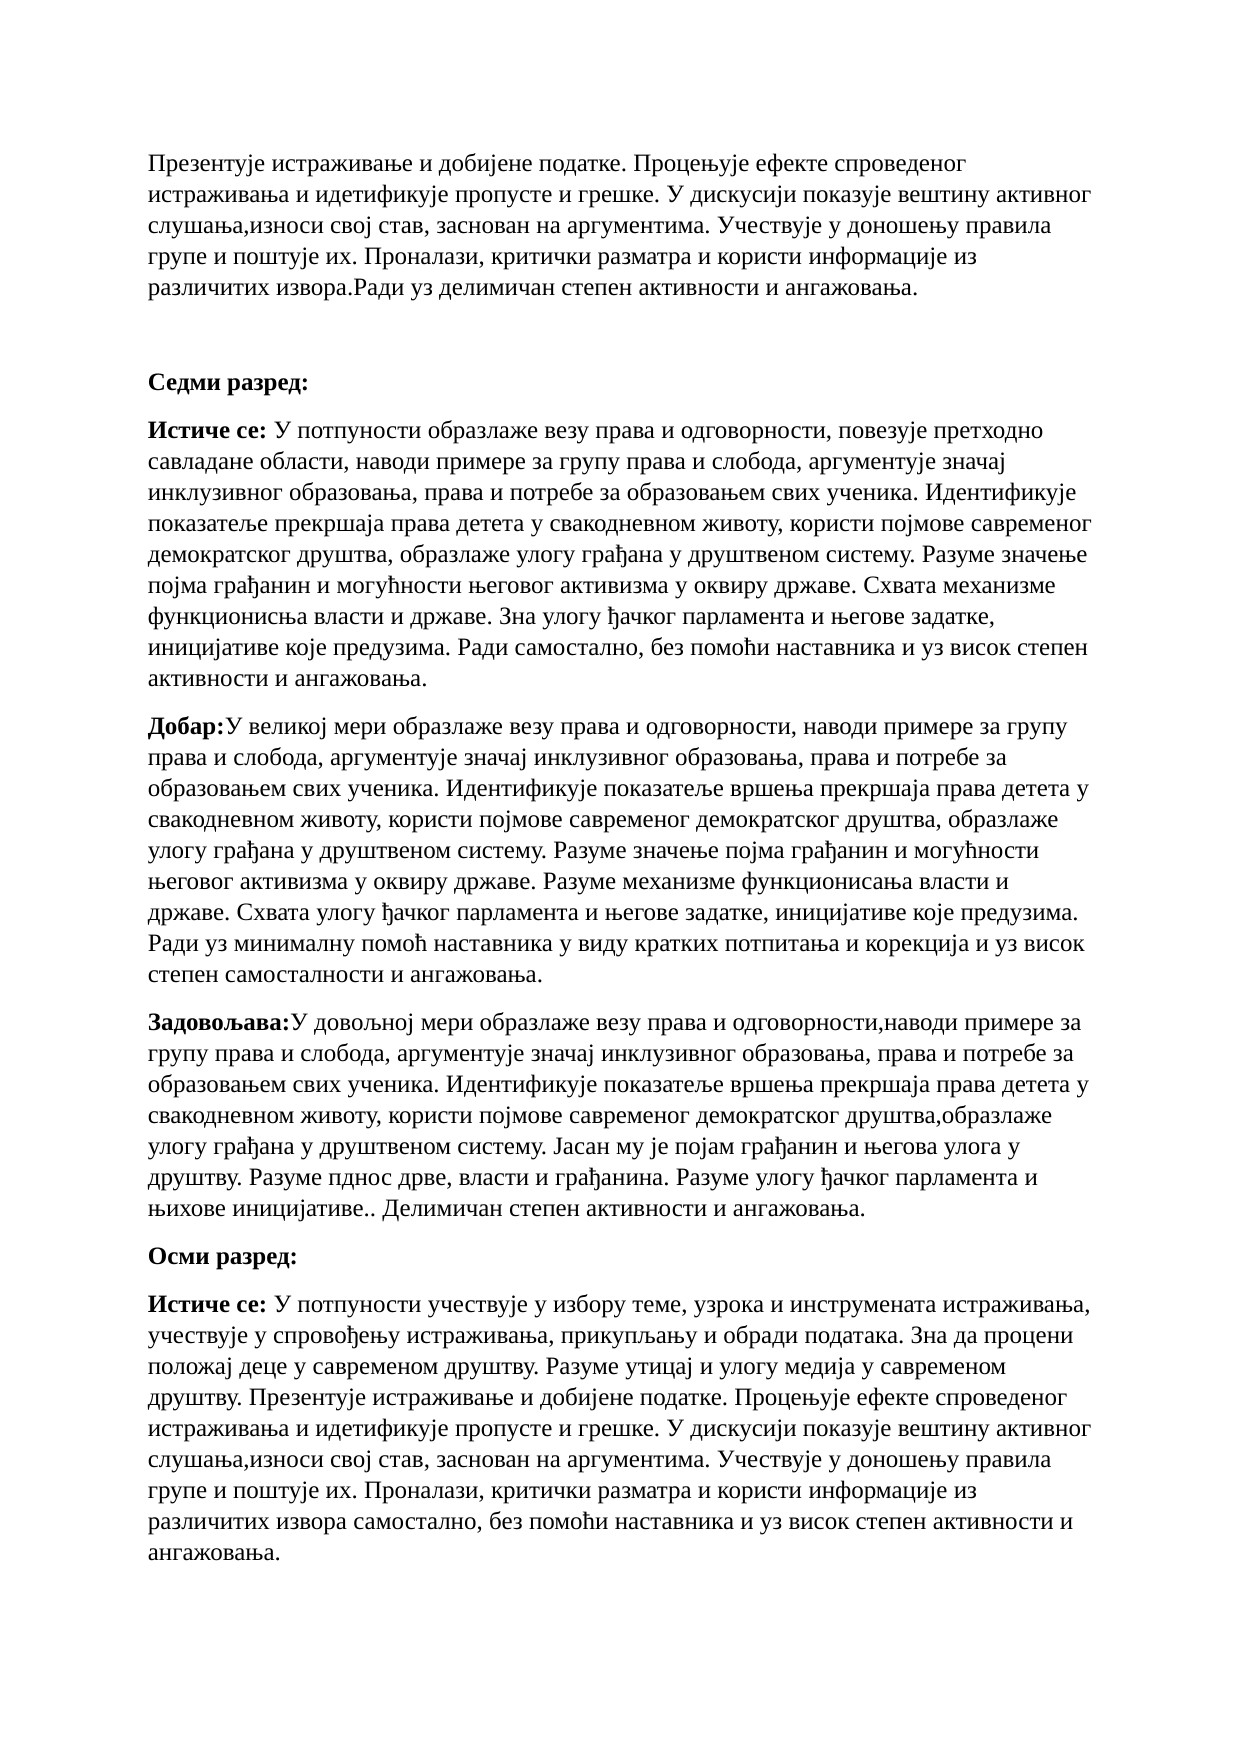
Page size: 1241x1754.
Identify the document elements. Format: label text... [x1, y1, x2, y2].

text Истиче се: У потпуности образлаже везу права и одговорности, повезује претходно савладане области, наводи примере за групу права и слобода, аргументује значај инклузивног образовања, права и потребе за образовањем свих ученика. Идентификује показатеље прекршаја права детета у свакодневном животу, користи појмове савременог демократског друштва, образлаже улогу грађана у друштвеном систему. Разуме значење појма грађанин и могућности његовог активизма у оквиру државе. Схвата механизме функционисња власти и државе. Зна улогу ђачког парламента и његове задатке, иницијативе које предузима. Ради самостално, без помоћи наставника и уз висок степен активности и ангажовања. [148, 415, 1093, 692]
text Осми разред: [148, 1241, 1093, 1270]
text Седми разред: [148, 367, 1093, 396]
text Истиче се: У потпуности учествује у избору теме, узрока и инструмената истраживања, учествује у спровођењу истраживања, прикупљању и обради података. Зна да процени положај деце у савременом друштву. Разуме утицај и улогу медија у савременом друштву. Презентује истраживање и добијене податке. Процењује ефекте спроведеног истраживања и идетификује пропусте и грешке. У дискусији показује вештину активног слушања,износи свој став, заснован на аргументима. Учествује у доношењу правила групе и поштује их. Проналази, критички разматра и користи информације из различитих извора самостално, без помоћи наставника и уз висок степен активности и ангажовања. [148, 1289, 1093, 1566]
text Добар:У великој мери образлаже везу права и одговорности, наводи примере за групу права и слобода, аргументује значај инклузивног образовања, права и потребе за образовањем свих ученика. Идентификује показатеље вршења прекршаја права детета у свакодневном животу, користи појмове савременог демократског друштва, образлаже улогу грађана у друштвеном систему. Разуме значење појма грађанин и могућности његовог активизма у оквиру државе. Разуме механизме функционисања власти и државе. Схвата улогу ђачког парламента и његове задатке, иницијативе које предузима. Ради уз минималну помоћ наставника у виду кратких потпитања и корекција и уз висок степен самосталности и ангажовања. [148, 711, 1093, 988]
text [148, 148, 1093, 301]
text Задовољава:У довољној мери образлаже везу права и одговорности,наводи примере за групу права и слобода, аргументује значај инклузивног образовања, права и потребе за образовањем свих ученика. Идентификује показатеље вршења прекршаја права детета у свакодневном животу, користи појмове савременог демократског друштва,образлаже улогу грађана у друштвеном систему. Јасан му је појам грађанин и његова улога у друштву. Разуме пднос дрве, власти и грађанина. Разуме улогу ђачког парламента и њихове иницијативе.. Делимичан степен активности и ангажовања. [148, 1007, 1093, 1222]
